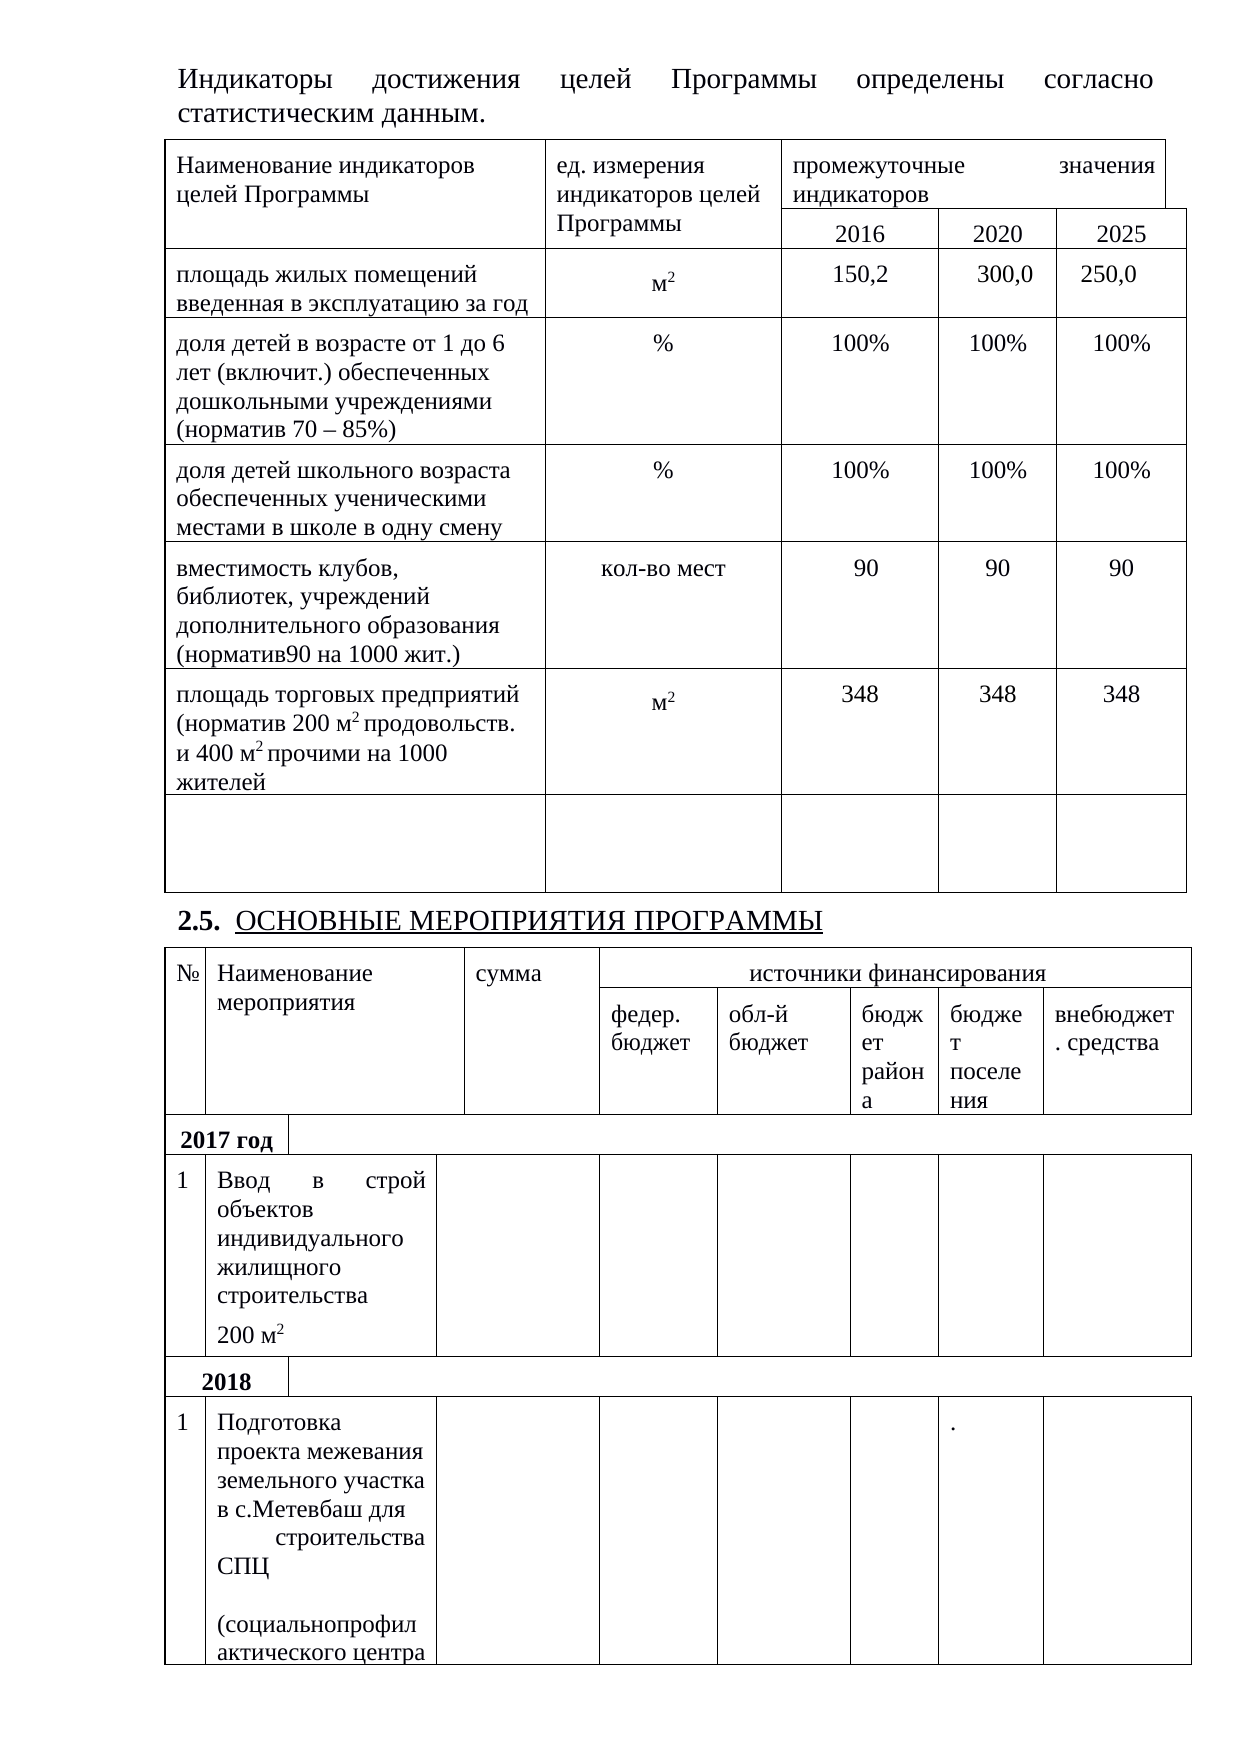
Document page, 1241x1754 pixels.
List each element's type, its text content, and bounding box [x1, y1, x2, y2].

table_cell [600, 1397, 717, 1663]
table_cell 150,2 [782, 249, 938, 317]
table_cell 100% [1057, 445, 1186, 541]
table_cell 348 [1057, 669, 1186, 794]
table_cell 90 [939, 542, 1056, 668]
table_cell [206, 1155, 436, 1356]
table_cell 100% [782, 445, 938, 541]
table_cell вместимость клубов, библиотек, учреждений дополнительного образования (норматив90 на 1000 жит.) [166, 542, 545, 668]
table_cell кол-во мест [546, 542, 781, 668]
text Индикаторы достижения целей Программы определены согласно статистическим данным. [177, 61, 1154, 128]
table_cell площадь торговых предприятий (норматив 200 м2 продовольств. и 400 м2 прочими на 1000 жителей [166, 669, 545, 794]
table_cell 2025 [1057, 209, 1186, 248]
table_cell [939, 1155, 1043, 1356]
table_header Наименование индикаторов целей Программы [166, 140, 545, 248]
table_cell [851, 1397, 938, 1663]
table_cell Подготовка проекта межевания земельного участка в с.Метевбаш для строительства СПЦ (социальнопрофилактического центра [206, 1397, 436, 1663]
table_cell [718, 1397, 850, 1663]
table_cell % [546, 445, 781, 541]
table_cell обл-й бюджет [718, 988, 850, 1114]
table_header ед. измерения индикаторов целей Программы [546, 140, 781, 248]
table_cell 1 [166, 1155, 205, 1356]
table_header Наименование мероприятия [206, 948, 464, 1114]
table_cell [166, 795, 545, 892]
table_cell м2 [546, 669, 781, 794]
table_cell 100% [782, 318, 938, 443]
table_cell [546, 795, 781, 892]
table_cell доля детей в возрасте от 1 до 6 лет (включит.) обеспеченных дошкольными учреждениями (норматив 70 – 85%) [166, 318, 545, 443]
table_cell 2018 [166, 1357, 288, 1396]
table_cell [851, 1155, 938, 1356]
table_header № [166, 948, 205, 1114]
table_cell 100% [939, 445, 1056, 541]
table_cell 100% [939, 318, 1056, 443]
table_header промежуточные значения индикаторов [782, 140, 1165, 208]
table_header сумма [465, 948, 599, 1114]
table_cell 348 [782, 669, 938, 794]
table_cell [718, 1155, 850, 1356]
table_cell % [546, 318, 781, 443]
table_cell [1044, 1155, 1191, 1356]
table_cell площадь жилых помещений введенная в эксплуатацию за год [166, 249, 545, 317]
table_cell 1 [166, 1397, 205, 1663]
table_cell 100% [1057, 318, 1186, 443]
table_cell [289, 1357, 1191, 1396]
table_cell доля детей школьного возраста обеспеченных ученическими местами в школе в одну смену [166, 445, 545, 541]
table_cell 90 [782, 542, 938, 668]
table_cell бюдже т поселе ния [939, 988, 1043, 1114]
table_cell [939, 795, 1056, 892]
table_cell внебюджет . средства [1044, 988, 1191, 1114]
table_cell 2020 [939, 209, 1056, 248]
table_cell [782, 795, 938, 892]
table_cell . [939, 1397, 1043, 1663]
table_cell [1044, 1397, 1191, 1663]
table_cell федер. бюджет [600, 988, 717, 1114]
table_cell [600, 1155, 717, 1356]
table_cell [289, 1115, 1191, 1154]
table_cell 90 [1057, 542, 1186, 668]
table_cell 300,0 [939, 249, 1056, 317]
table_cell бюдж ет район а [851, 988, 938, 1114]
table_cell 250,0 [1057, 249, 1186, 317]
table_cell [437, 1155, 599, 1356]
table_cell 2016 [782, 209, 938, 248]
table_cell м2 [546, 249, 781, 317]
table_header [1166, 139, 1186, 208]
table_cell [1057, 795, 1186, 892]
table_cell 348 [939, 669, 1056, 794]
table_header источники финансирования [600, 948, 1191, 987]
table_cell [437, 1397, 599, 1663]
list ОСНОВНЫЕ МЕРОПРИЯТИЯ ПРОГРАММЫ [177, 903, 1205, 937]
table_cell 2017 год [166, 1115, 288, 1154]
